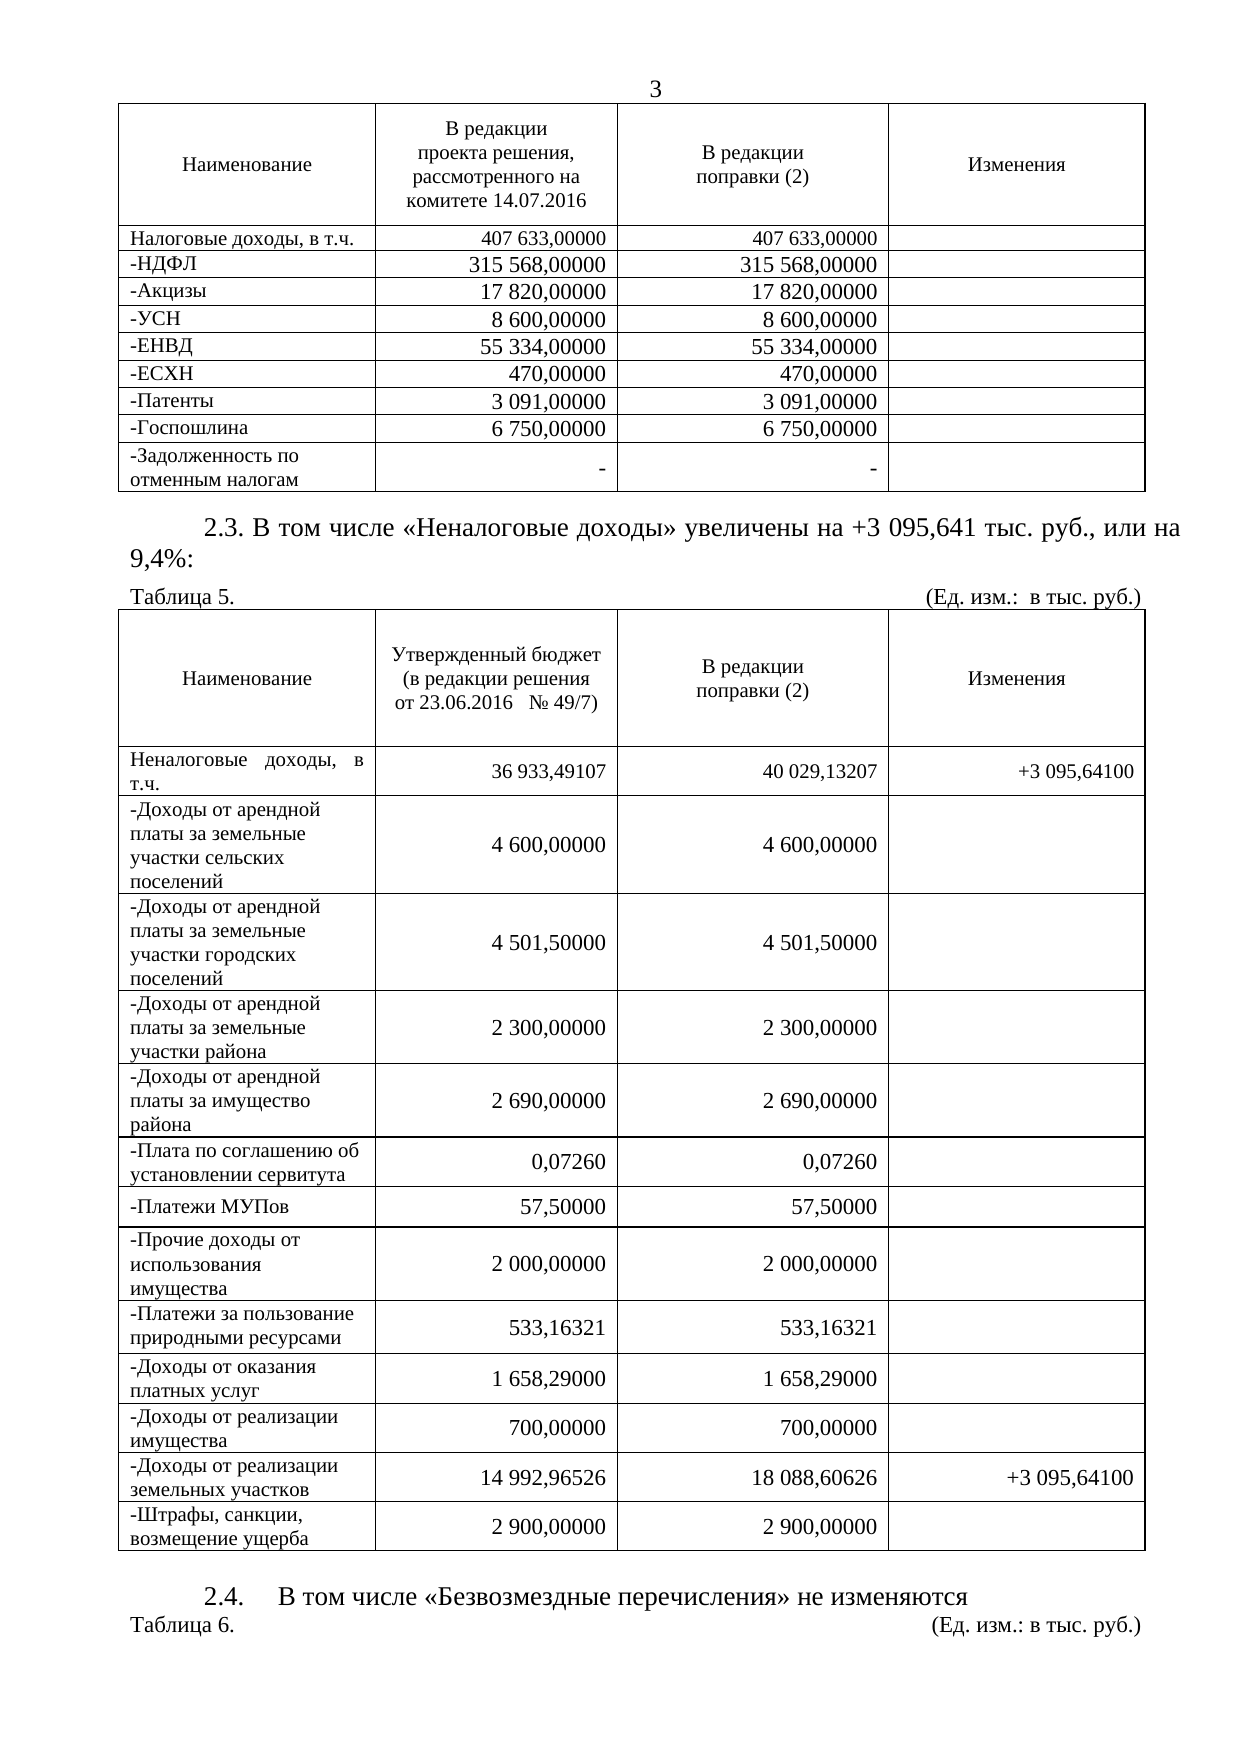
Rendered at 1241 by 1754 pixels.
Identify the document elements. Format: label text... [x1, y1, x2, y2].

table_cell +3 095,64100 [889, 1453, 1144, 1501]
table_cell 533,16321 [376, 1301, 617, 1353]
table_header В редакции проекта решения, рассмотренного на комитете 14.07.2016 [376, 104, 617, 225]
table_cell 315 568,00000 [618, 251, 888, 277]
table_cell 40 029,13207 [618, 747, 888, 795]
table_cell -ЕНВД [119, 333, 375, 359]
table_cell 315 568,00000 [376, 251, 617, 277]
table_cell 8 600,00000 [376, 306, 617, 332]
table_cell 407 633,00000 [618, 226, 888, 250]
table_cell -Доходы от реализации имущества [119, 1404, 375, 1452]
table_cell -Доходы от арендной платы за земельные участки района [119, 991, 375, 1063]
table_cell -Доходы от оказания платных услуг [119, 1354, 375, 1402]
table_cell [889, 1228, 1144, 1299]
table_cell [889, 278, 1144, 305]
table_cell -Доходы от арендной платы за земельные участки городских поселений [119, 894, 375, 990]
table_cell -Платежи МУПов [119, 1187, 375, 1226]
table_cell 17 820,00000 [376, 278, 617, 305]
table_cell 2 000,00000 [376, 1228, 617, 1299]
table_cell -Штрафы, санкции, возмещение ущерба [119, 1502, 375, 1550]
table_cell [889, 991, 1144, 1063]
table_cell [889, 415, 1144, 442]
table_cell -Патенты [119, 388, 375, 414]
table_cell -НДФЛ [119, 251, 375, 277]
table_cell 57,50000 [376, 1187, 617, 1226]
table_cell [889, 894, 1144, 990]
table_cell 0,07260 [618, 1138, 888, 1186]
table_header Изменения [889, 610, 1144, 746]
table_cell 4 501,50000 [618, 894, 888, 990]
table_cell 2 000,00000 [618, 1228, 888, 1299]
table_cell 57,50000 [618, 1187, 888, 1226]
table_cell [889, 1187, 1144, 1226]
table_cell -Задолженность по отменным налогам [119, 443, 375, 491]
table_cell 470,00000 [376, 361, 617, 387]
table_cell -Госпошлина [119, 415, 375, 442]
table_cell 1 658,29000 [618, 1354, 888, 1402]
table_cell [889, 333, 1144, 359]
table_cell [889, 796, 1144, 893]
table_cell 3 091,00000 [618, 388, 888, 414]
table_cell 0,07260 [376, 1138, 617, 1186]
table_cell 2 300,00000 [376, 991, 617, 1063]
table_header Наименование [119, 104, 375, 225]
table_cell 700,00000 [618, 1404, 888, 1452]
table_cell -Доходы от арендной платы за земельные участки сельских поселений [119, 796, 375, 893]
table_cell 700,00000 [376, 1404, 617, 1452]
table_cell Налоговые доходы, в т.ч. [119, 226, 375, 250]
table_cell [889, 1354, 1144, 1402]
table_cell 2 900,00000 [376, 1502, 617, 1550]
table_cell 6 750,00000 [376, 415, 617, 442]
table_cell [889, 1301, 1144, 1353]
table_cell 2 900,00000 [618, 1502, 888, 1550]
table_cell - [376, 443, 617, 491]
table_cell Неналоговые доходы, в т.ч. [119, 747, 375, 795]
table_cell 2 690,00000 [376, 1064, 617, 1136]
table_cell [889, 226, 1144, 250]
table_cell 2 690,00000 [618, 1064, 888, 1136]
text 2.3. В том числе «Неналоговые доходы» увеличены на +3 095,641 тыс. руб., или на 9,4%: [130, 511, 1181, 573]
table_header В редакции поправки (2) [618, 610, 888, 746]
text Таблица 5. (Ед. изм.: в тыс. руб.) [130, 583, 1181, 609]
list В том числе «Безвозмездные перечисления» не изменяются [130, 1580, 1181, 1611]
table_cell - [618, 443, 888, 491]
table_cell [889, 388, 1144, 414]
table_cell 4 600,00000 [376, 796, 617, 893]
table_cell +3 095,64100 [889, 747, 1144, 795]
table_cell 6 750,00000 [618, 415, 888, 442]
table_cell 4 600,00000 [618, 796, 888, 893]
table_cell 55 334,00000 [376, 333, 617, 359]
table_cell 1 658,29000 [376, 1354, 617, 1402]
table_cell [889, 1502, 1144, 1550]
table_cell -ЕСХН [119, 361, 375, 387]
table_header В редакции поправки (2) [618, 104, 888, 225]
table_cell -Акцизы [119, 278, 375, 305]
table_cell [889, 1064, 1144, 1136]
table_cell 36 933,49107 [376, 747, 617, 795]
table_cell -Платежи за пользование природными ресурсами [119, 1301, 375, 1353]
table_cell 407 633,00000 [376, 226, 617, 250]
table_cell [889, 1138, 1144, 1186]
table_cell 4 501,50000 [376, 894, 617, 990]
table_cell -Плата по соглашению об установлении сервитута [119, 1138, 375, 1186]
table_cell [889, 443, 1144, 491]
table_cell [889, 1404, 1144, 1452]
table_cell 55 334,00000 [618, 333, 888, 359]
table_header Утвержденный бюджет (в редакции решения от 23.06.2016 № 49/7) [376, 610, 617, 746]
table_cell -Доходы от арендной платы за имущество района [119, 1064, 375, 1136]
table_cell -Доходы от реализации земельных участков [119, 1453, 375, 1501]
table_header Наименование [119, 610, 375, 746]
table_cell 14 992,96526 [376, 1453, 617, 1501]
table_cell 2 300,00000 [618, 991, 888, 1063]
table_cell [889, 361, 1144, 387]
table_header Изменения [889, 104, 1144, 225]
table_cell 533,16321 [618, 1301, 888, 1353]
table_cell 470,00000 [618, 361, 888, 387]
table_cell -Прочие доходы от использования имущества [119, 1228, 375, 1299]
table_cell [889, 251, 1144, 277]
table_cell 17 820,00000 [618, 278, 888, 305]
table_cell 3 091,00000 [376, 388, 617, 414]
text Таблица 6. (Ед. изм.: в тыс. руб.) [130, 1611, 1181, 1637]
table_cell -УСН [119, 306, 375, 332]
table_cell 18 088,60626 [618, 1453, 888, 1501]
table_cell 8 600,00000 [618, 306, 888, 332]
table_cell [889, 306, 1144, 332]
